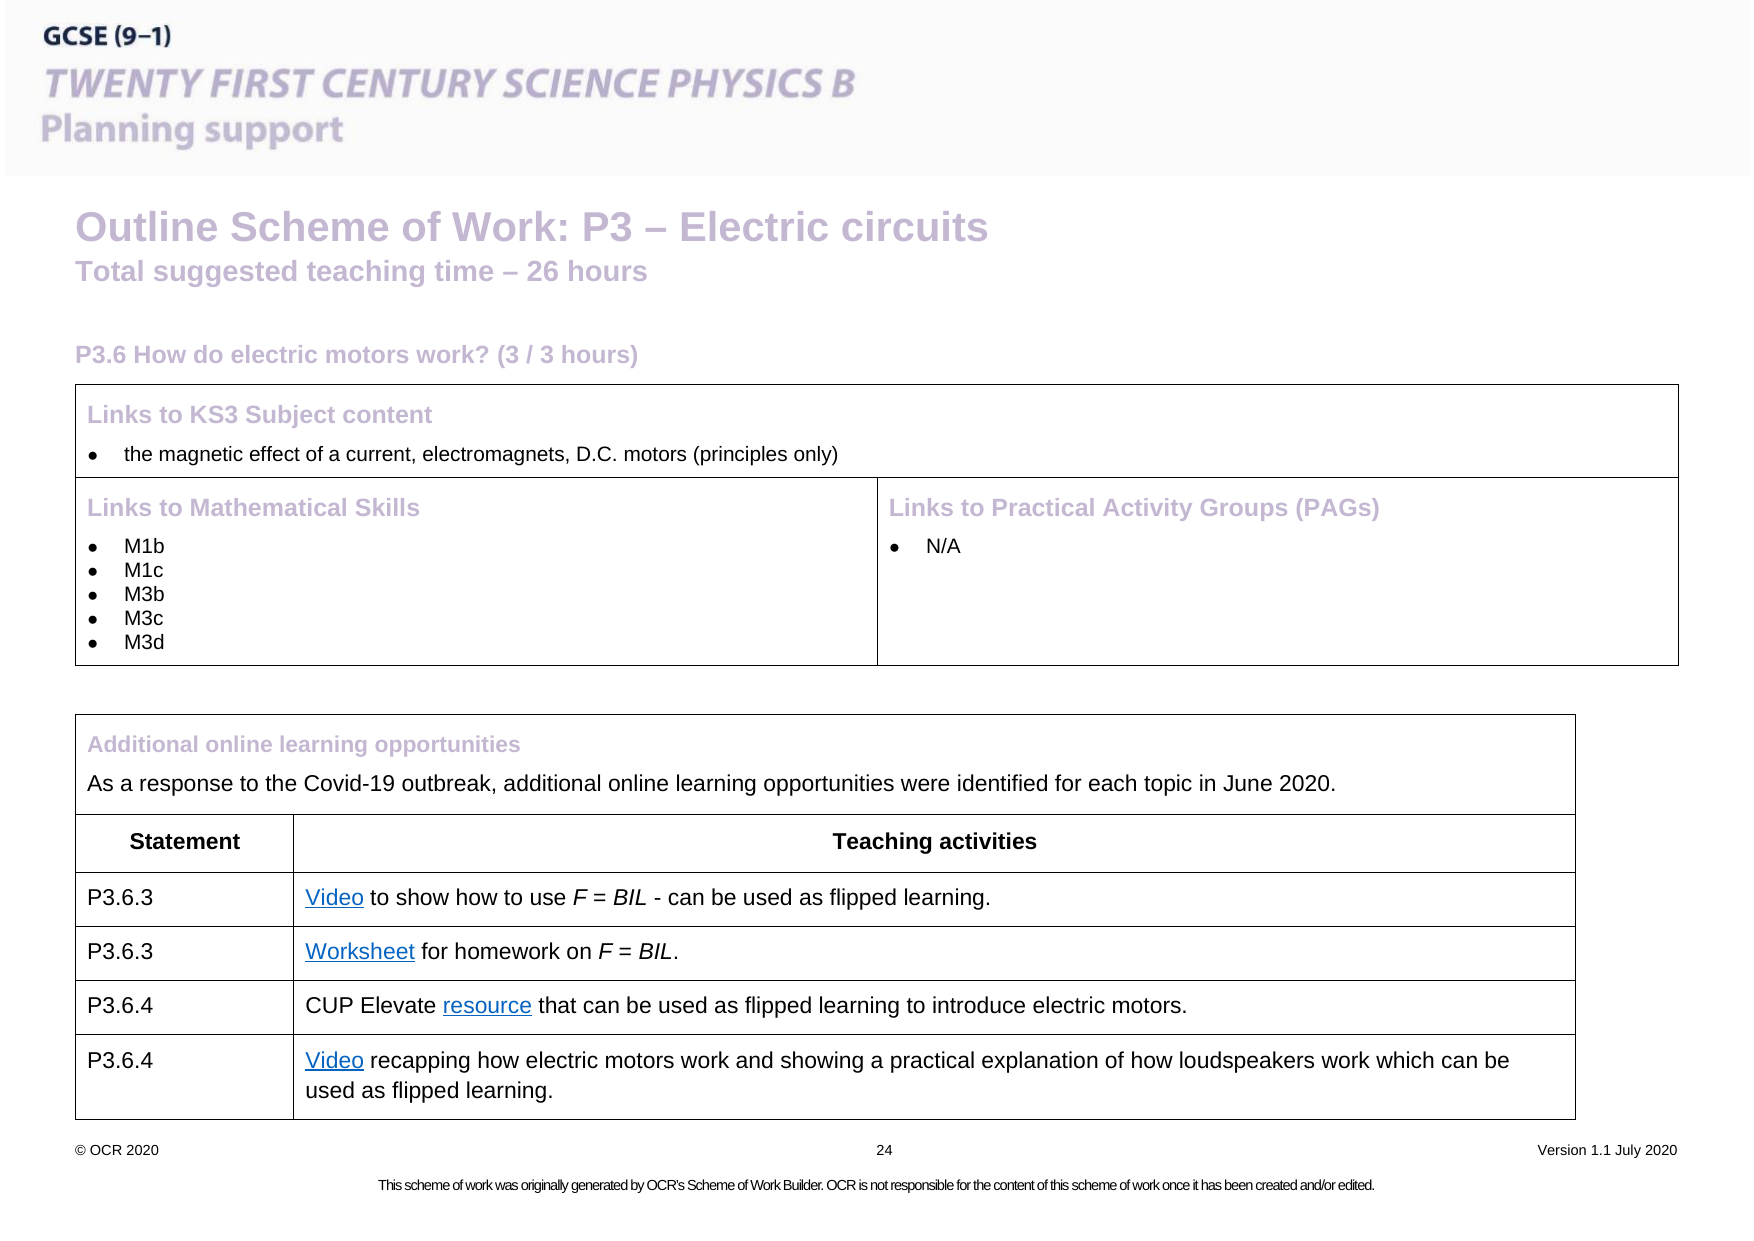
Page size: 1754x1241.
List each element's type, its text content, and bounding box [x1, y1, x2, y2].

table_cell P3.6.4 [76, 981, 293, 1034]
table_cell CUP Elevate resource that can be used as flipped learning to introduce electric motors. [294, 981, 1575, 1034]
table_cell Video to show how to use F = BIL - can be used as flipped learning. [294, 873, 1575, 926]
subtitle Total suggested teaching time – 26 hours [75, 254, 1679, 287]
table_header Links to KS3 Subject content the magnetic effect of a current, electromagnets, D.C. motors (principles only) [76, 385, 1678, 477]
table_cell P3.6.3 [76, 873, 293, 926]
table_cell P3.6.3 [76, 927, 293, 980]
table_cell Teaching activities [294, 815, 1575, 872]
table_header Additional online learning opportunities As a response to the Covid-19 outbreak, additional online learning opportunities were identified for each topic in June 2020. [76, 715, 1575, 813]
table_cell Worksheet for homework on F = BIL. [294, 927, 1575, 980]
picture [3, 0, 1751, 175]
table_cell P3.6.4 [76, 1035, 293, 1119]
table_cell Statement [76, 815, 293, 872]
subtitle P3.6 How do electric motors work? (3 / 3 hours) [75, 340, 1679, 369]
table_cell Video recapping how electric motors work and showing a practical explanation of how loudspeakers work which can be used as flipped learning. [294, 1035, 1575, 1119]
table_cell Links to Mathematical Skills M1b M1c M3b M3c M3d [76, 478, 877, 665]
subtitle Outline Scheme of Work: P3 – Electric circuits [75, 202, 1679, 250]
table_cell Links to Practical Activity Groups (PAGs) N/A [878, 478, 1678, 665]
